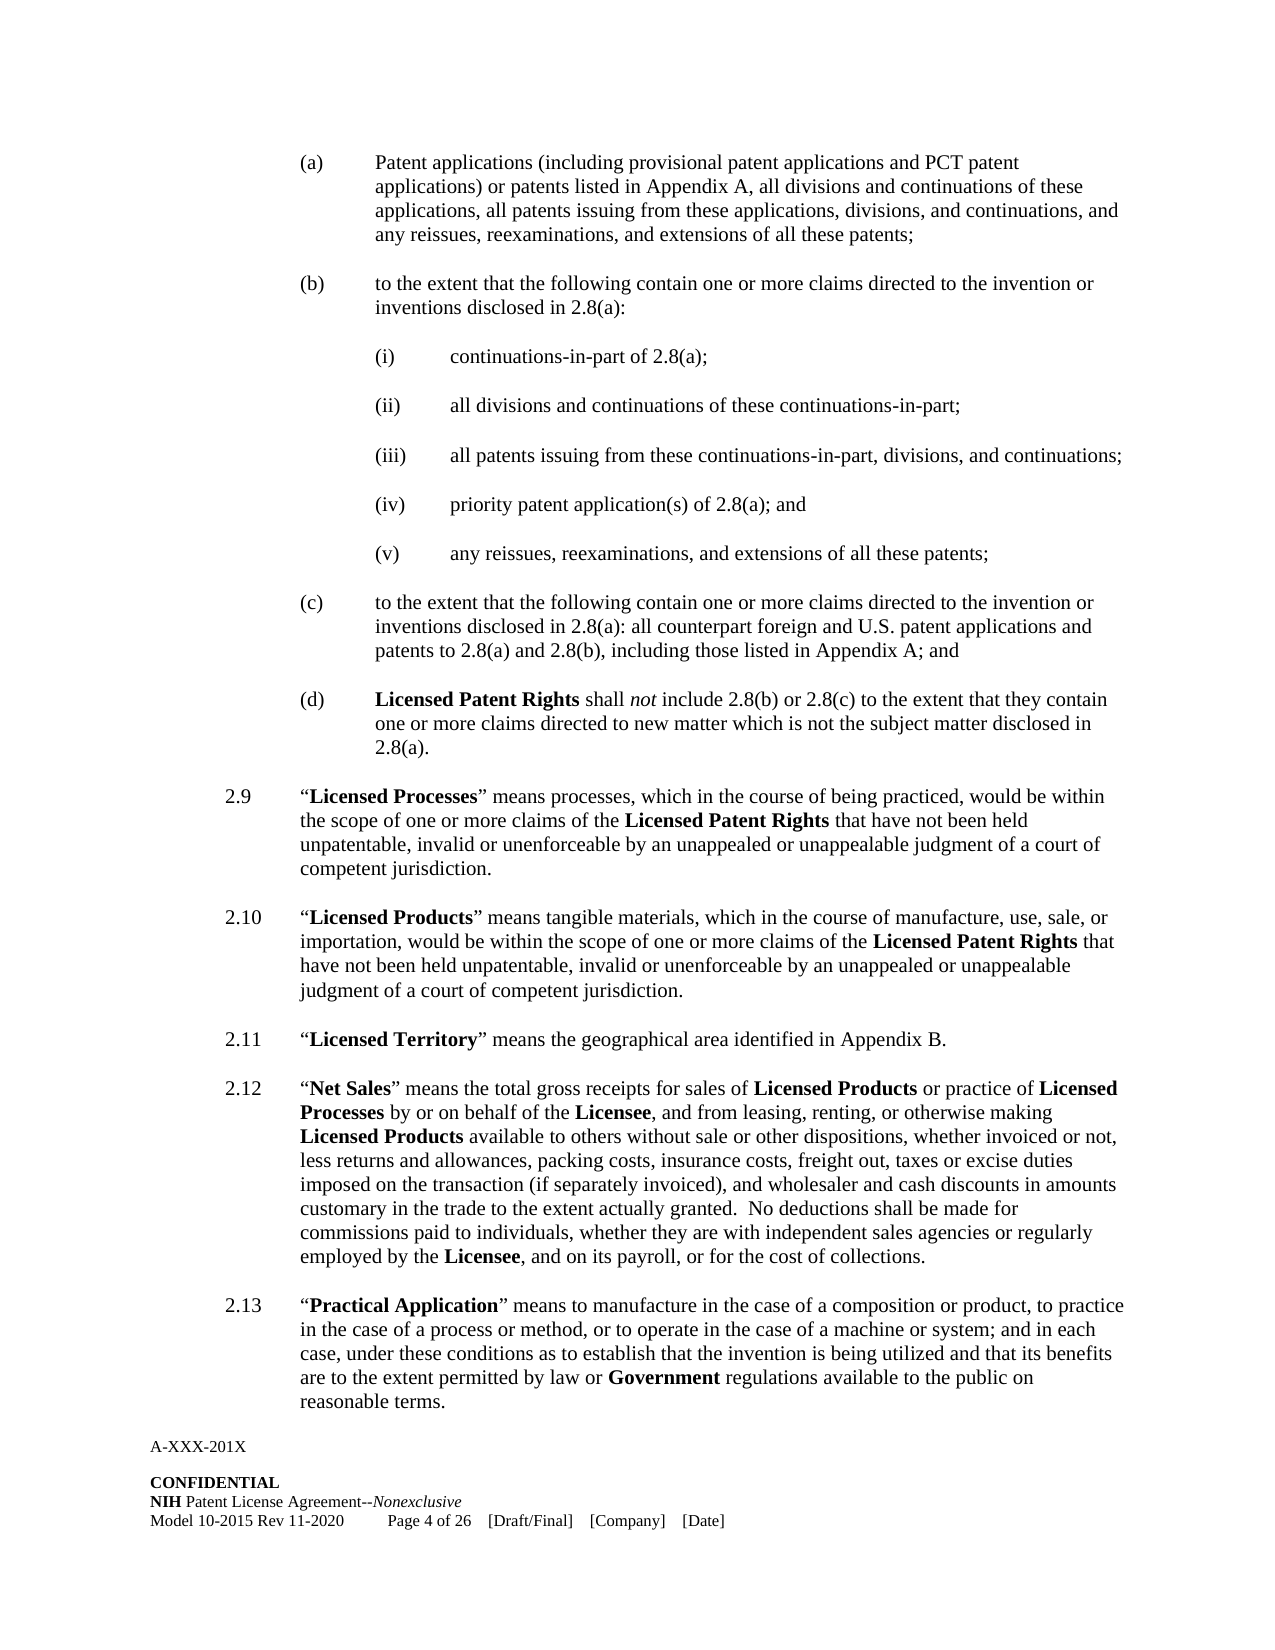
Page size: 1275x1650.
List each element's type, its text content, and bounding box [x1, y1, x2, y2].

text Patent applications (including provisional patent applications and PCT patent applications) or patents listed in Appendix A, all divisions and continuations of these applications, all patents issuing from these applications, divisions, and continuations, and any reissues, reexaminations, and extensions of all these patents; [300, 150, 1125, 246]
text to the extent that the following contain one or more claims directed to the invention or inventions disclosed in 2.8(a): [300, 271, 1125, 319]
text “Practical Application” means to manufacture in the case of a composition or product, to practice in the case of a process or method, or to operate in the case of a machine or system; and in each case, under these conditions as to establish that the invention is being utilized and that its benefits are to the extent permitted by law or Government regulations available to the public on reasonable terms. [225, 1293, 1125, 1413]
text “Licensed Processes” means processes, which in the course of being practiced, would be within the scope of one or more claims of the Licensed Patent Rights that have not been held unpatentable, invalid or unenforceable by an unappealed or unappealable judgment of a court of competent jurisdiction. [225, 784, 1125, 880]
text “Licensed Products” means tangible materials, which in the course of manufacture, use, sale, or importation, would be within the scope of one or more claims of the Licensed Patent Rights that have not been held unpatentable, invalid or unenforceable by an unappealed or unappealable judgment of a court of competent jurisdiction. [225, 905, 1125, 1002]
text Licensed Patent Rights shall not include 2.8(b) or 2.8(c) to the extent that they contain one or more claims directed to new matter which is not the subject matter disclosed in 2.8(a). [300, 687, 1125, 759]
text any reissues, reexaminations, and extensions of all these patents; [375, 541, 1125, 565]
text all patents issuing from these continuations-in-part, divisions, and continuations; [375, 442, 1125, 467]
text priority patent application(s) of 2.8(a); and [375, 492, 1125, 516]
text “Net Sales” means the total gross receipts for sales of Licensed Products or practice of Licensed Processes by or on behalf of the Licensee, and from leasing, renting, or otherwise making Licensed Products available to others without sale or other dispositions, whether invoiced or not, less returns and allowances, packing costs, insurance costs, freight out, taxes or excise duties imposed on the transaction (if separately invoiced), and wholesaler and cash discounts in amounts customary in the trade to the extent actually granted. No deductions shall be made for commissions paid to individuals, whether they are with independent sales agencies or regularly employed by the Licensee, and on its payroll, or for the cost of collections. [225, 1076, 1125, 1268]
text all divisions and continuations of these continuations-in-part; [375, 393, 1125, 417]
text to the extent that the following contain one or more claims directed to the invention or inventions disclosed in 2.8(a): all counterpart foreign and U.S. patent applications and patents to 2.8(a) and 2.8(b), including those listed in Appendix A; and [300, 590, 1125, 662]
text continuations-in-part of 2.8(a); [375, 344, 1125, 368]
text “Licensed Territory” means the geographical area identified in Appendix B. [225, 1027, 1125, 1051]
